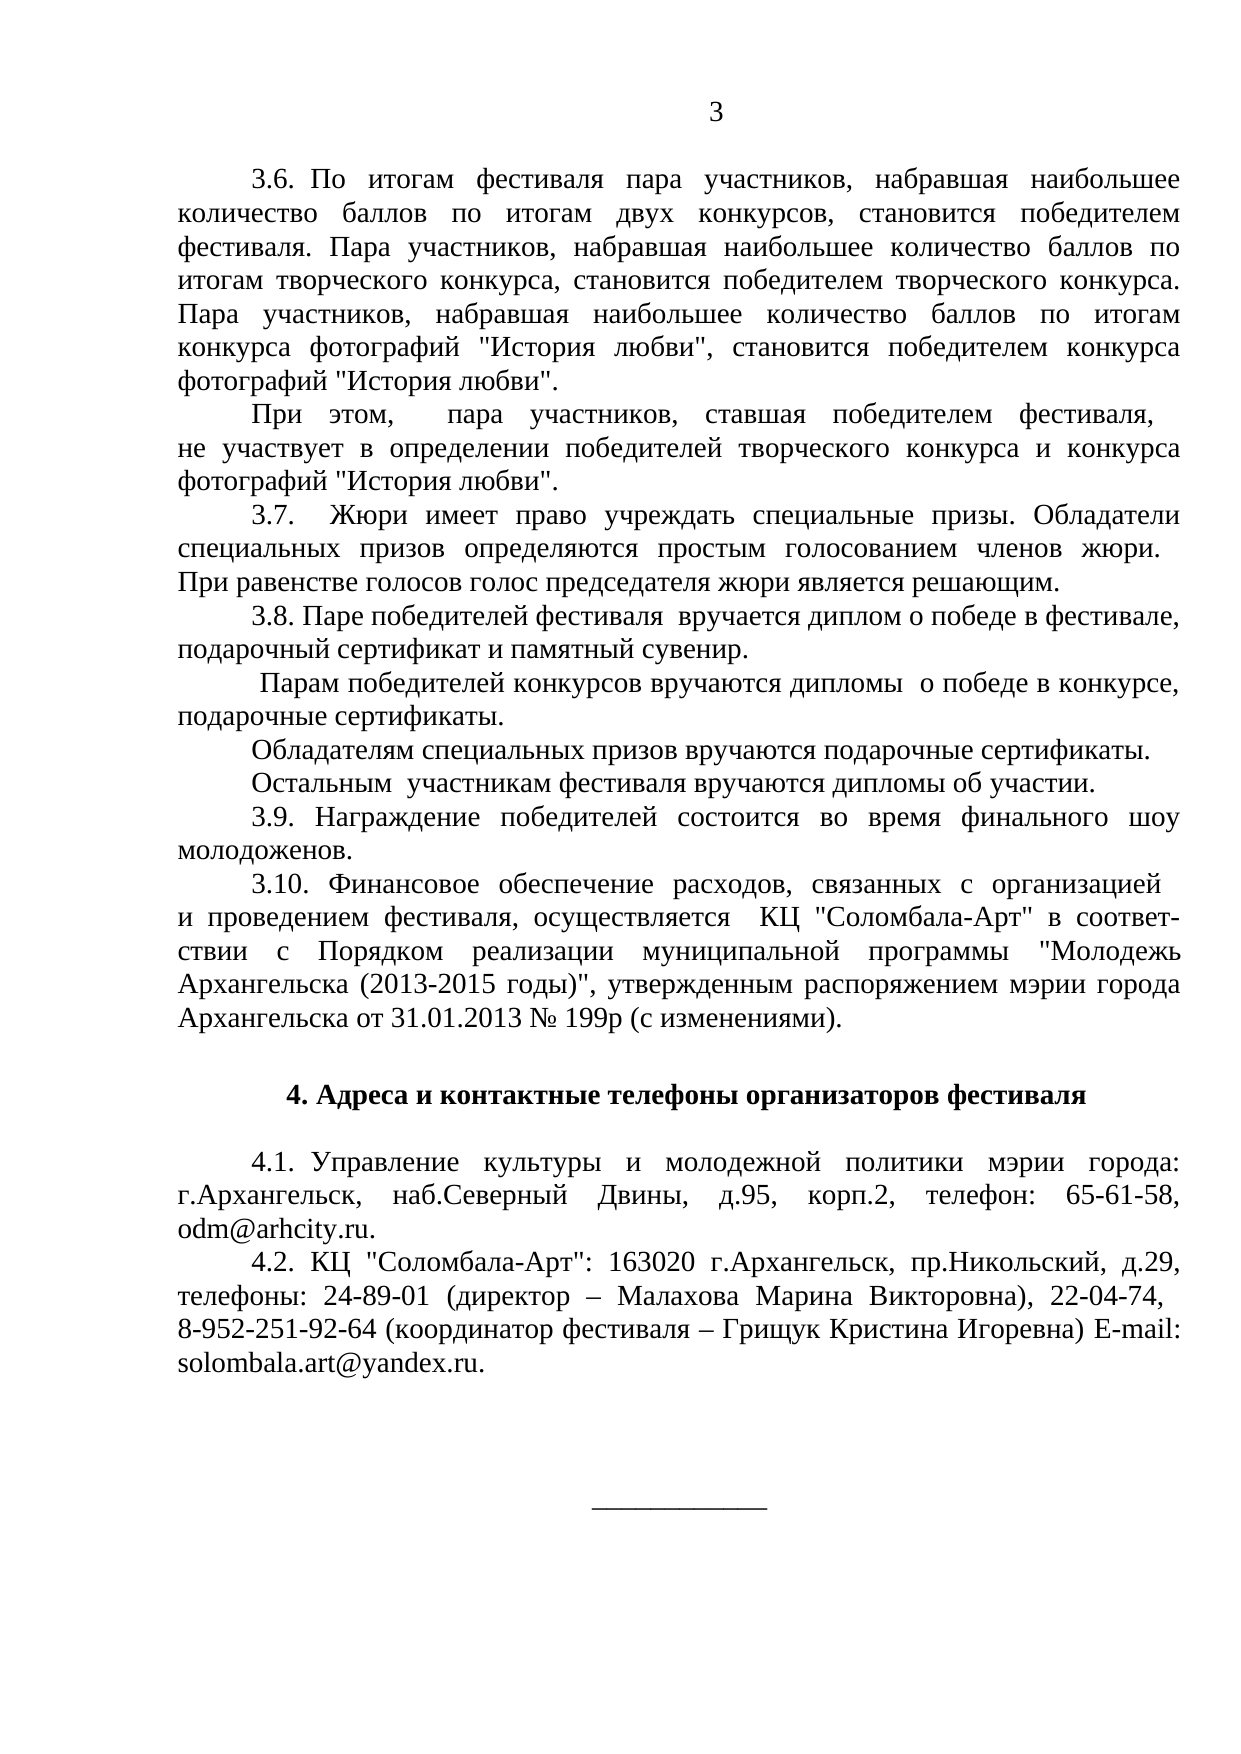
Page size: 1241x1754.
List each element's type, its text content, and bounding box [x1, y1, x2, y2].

text ____________ [177, 1479, 1181, 1513]
text Обладателям специальных призов вручаются подарочные сертификаты. [177, 732, 1181, 765]
text 3.10. Финансовое обеспечение расходов, связанных с организацией и проведением фестиваля, осуществляется КЦ "Соломбала-Арт" в соответ-ствии с Порядком реализации муниципальной программы "Молодежь Архангельска (2013-2015 годы)", утвержденным распоряжением мэрии города Архангельска от 31.01.2013 № 199р (с изменениями). [177, 866, 1181, 1034]
text 4. Адреса и контактные телефоны организаторов фестиваля [192, 1077, 1181, 1110]
list КЦ "Соломбала-Арт": .Архангельск, пр.Никольский, д.29, телефоны: 24-89-01 (директор – Малахова Марина Викторовна), 22-04-74, 8-952-251-92-64 (координатор фестиваля – Грищук Кристина Игоревна) E-mail: solombala.art@yandex.ru. [177, 1244, 1181, 1379]
text 3 [251, 94, 1181, 128]
text 3.8. Паре победителей фестиваля вручается диплом о победе в фестивале, подарочный сертификат и памятный сувенир. [177, 598, 1181, 665]
text Парам победителей конкурсов вручаются дипломы о победе в конкурсе, подарочные сертификаты. [177, 665, 1181, 732]
text При этом, пара участников, ставшая победителем фестиваля, не участвует в определении победителей творческого конкурса и конкурса фотографий "История любви". [177, 396, 1181, 497]
text 3.9. Награждение победителей состоится во время финального шоу молодоженов. [177, 799, 1181, 866]
list По итогам фестиваля пара участников, набравшая наибольшее количество баллов по итогам двух конкурсов, становится победителем фестиваля. Пара участников, набравшая наибольшее количество баллов по итогам творческого конкурса, становится победителем творческого конкурса. Пара участников, набравшая наибольшее количество баллов по итогам конкурса фотографий "История любви", становится победителем конкурса фотографий "История любви". [177, 162, 1181, 396]
text Остальным участникам фестиваля вручаются дипломы об участии. [177, 765, 1181, 799]
list Управление культуры и молодежной политики мэрии города: г.Архангельск, наб.Северный Двины, д.95, корп.2, телефон: 65-61-58, odm@arhcity.ru. [177, 1144, 1181, 1244]
text 3.7. Жюри имеет право учреждать специальные призы. Обладатели специальных призов определяются простым голосованием членов жюри. При равенстве голосов голос председателя жюри является решающим. [177, 497, 1181, 598]
